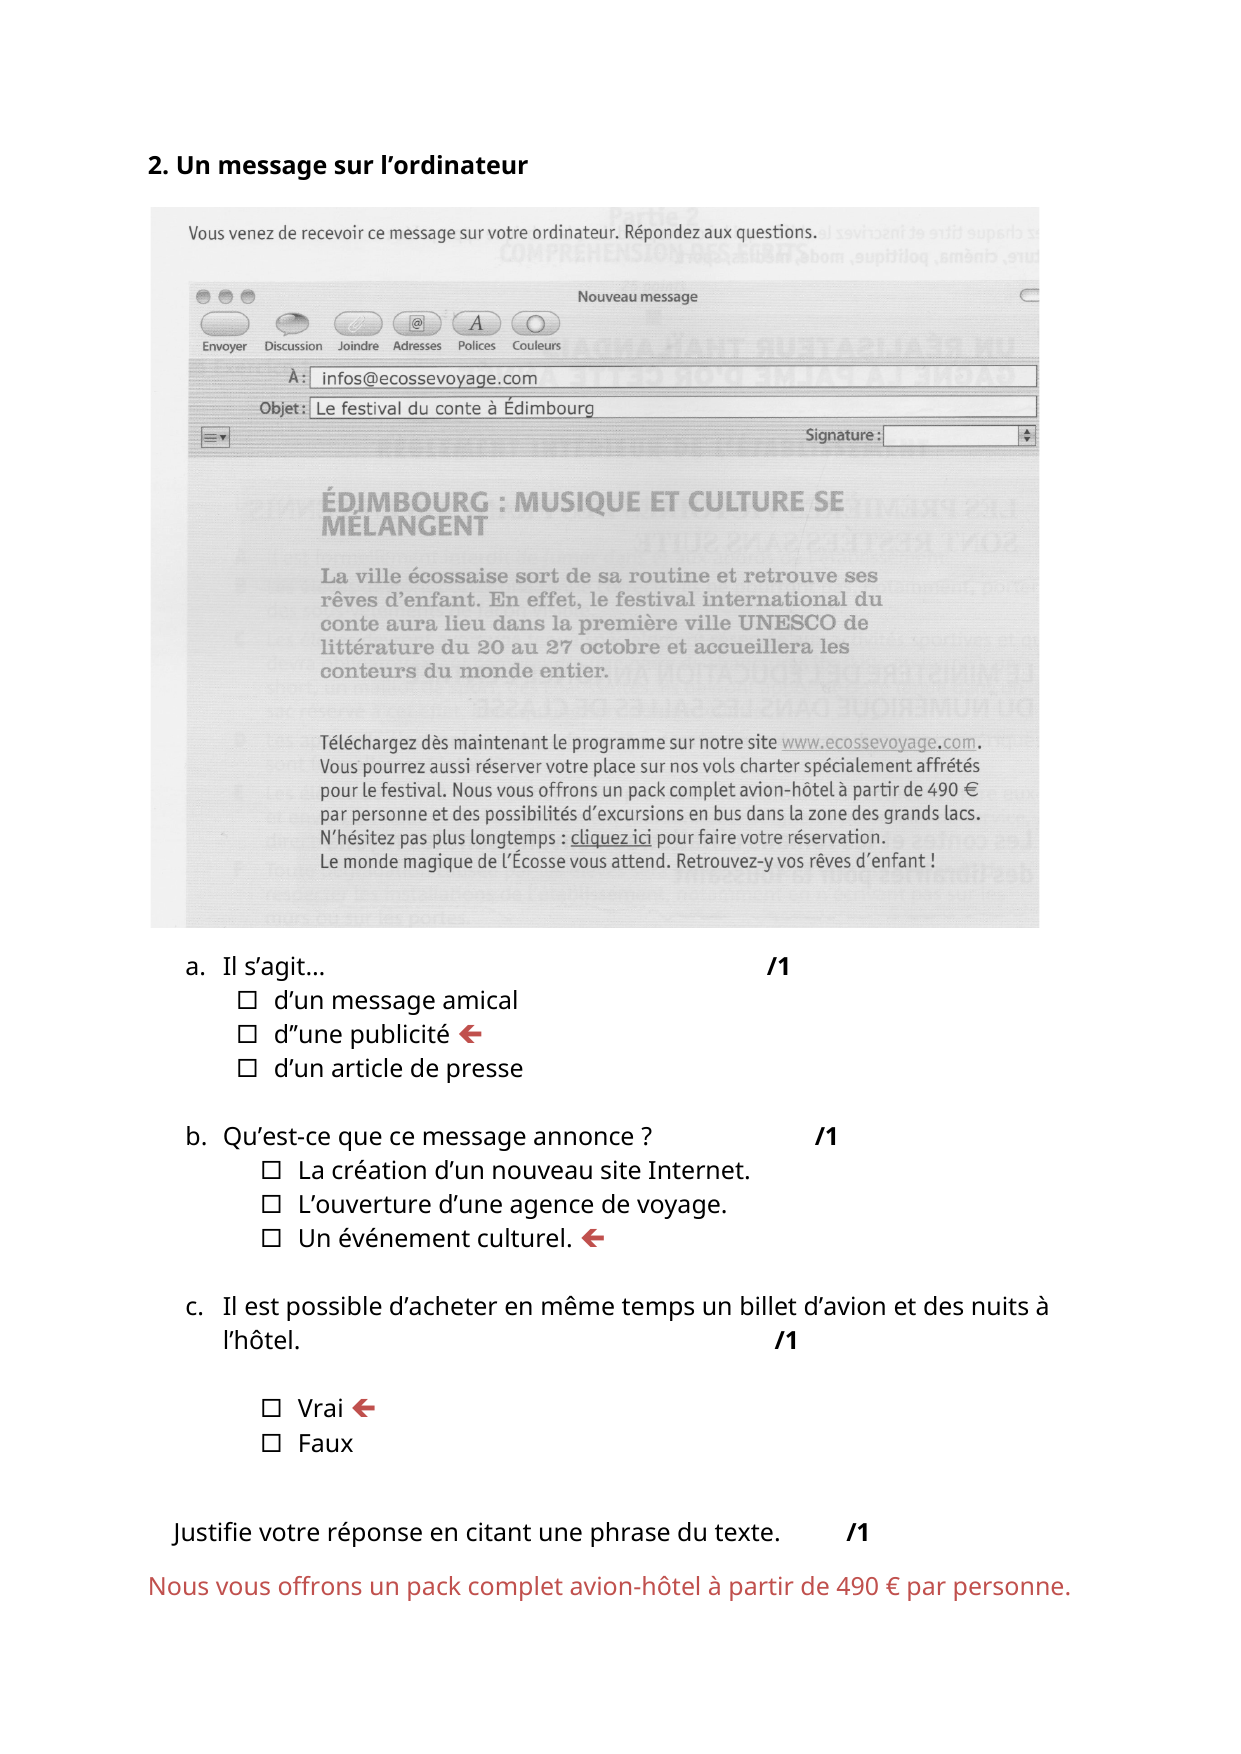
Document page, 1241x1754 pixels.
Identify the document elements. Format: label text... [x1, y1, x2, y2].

list d’un message amical [236, 982, 1093, 1016]
text 2. Un message sur l’ordinateur [148, 148, 1093, 182]
list L’ouverture d’une agence de voyage. [260, 1187, 1093, 1221]
text Justifie votre réponse en citant une phrase du texte. /1 [148, 1514, 1093, 1548]
list Vrai [260, 1391, 1093, 1425]
list Il s’agit… /1 [185, 948, 1093, 982]
list Faux [260, 1425, 1093, 1459]
list La création d’un nouveau site Internet. [260, 1153, 1093, 1187]
list d’un article de presse [236, 1051, 1093, 1084]
list d’’une publicité [236, 1016, 1093, 1051]
list Il est possible d’acheter en même temps un billet d’avion et des nuits à l’hôtel. /1 [185, 1289, 1093, 1357]
text Nous vous offrons un pack complet avion-hôtel à partir de 490 € par personne. [148, 1569, 1093, 1603]
list Un événement culturel. [260, 1221, 1093, 1255]
list Qu’est-ce que ce message annonce ? /1 [185, 1119, 1093, 1153]
picture [150, 207, 1040, 928]
